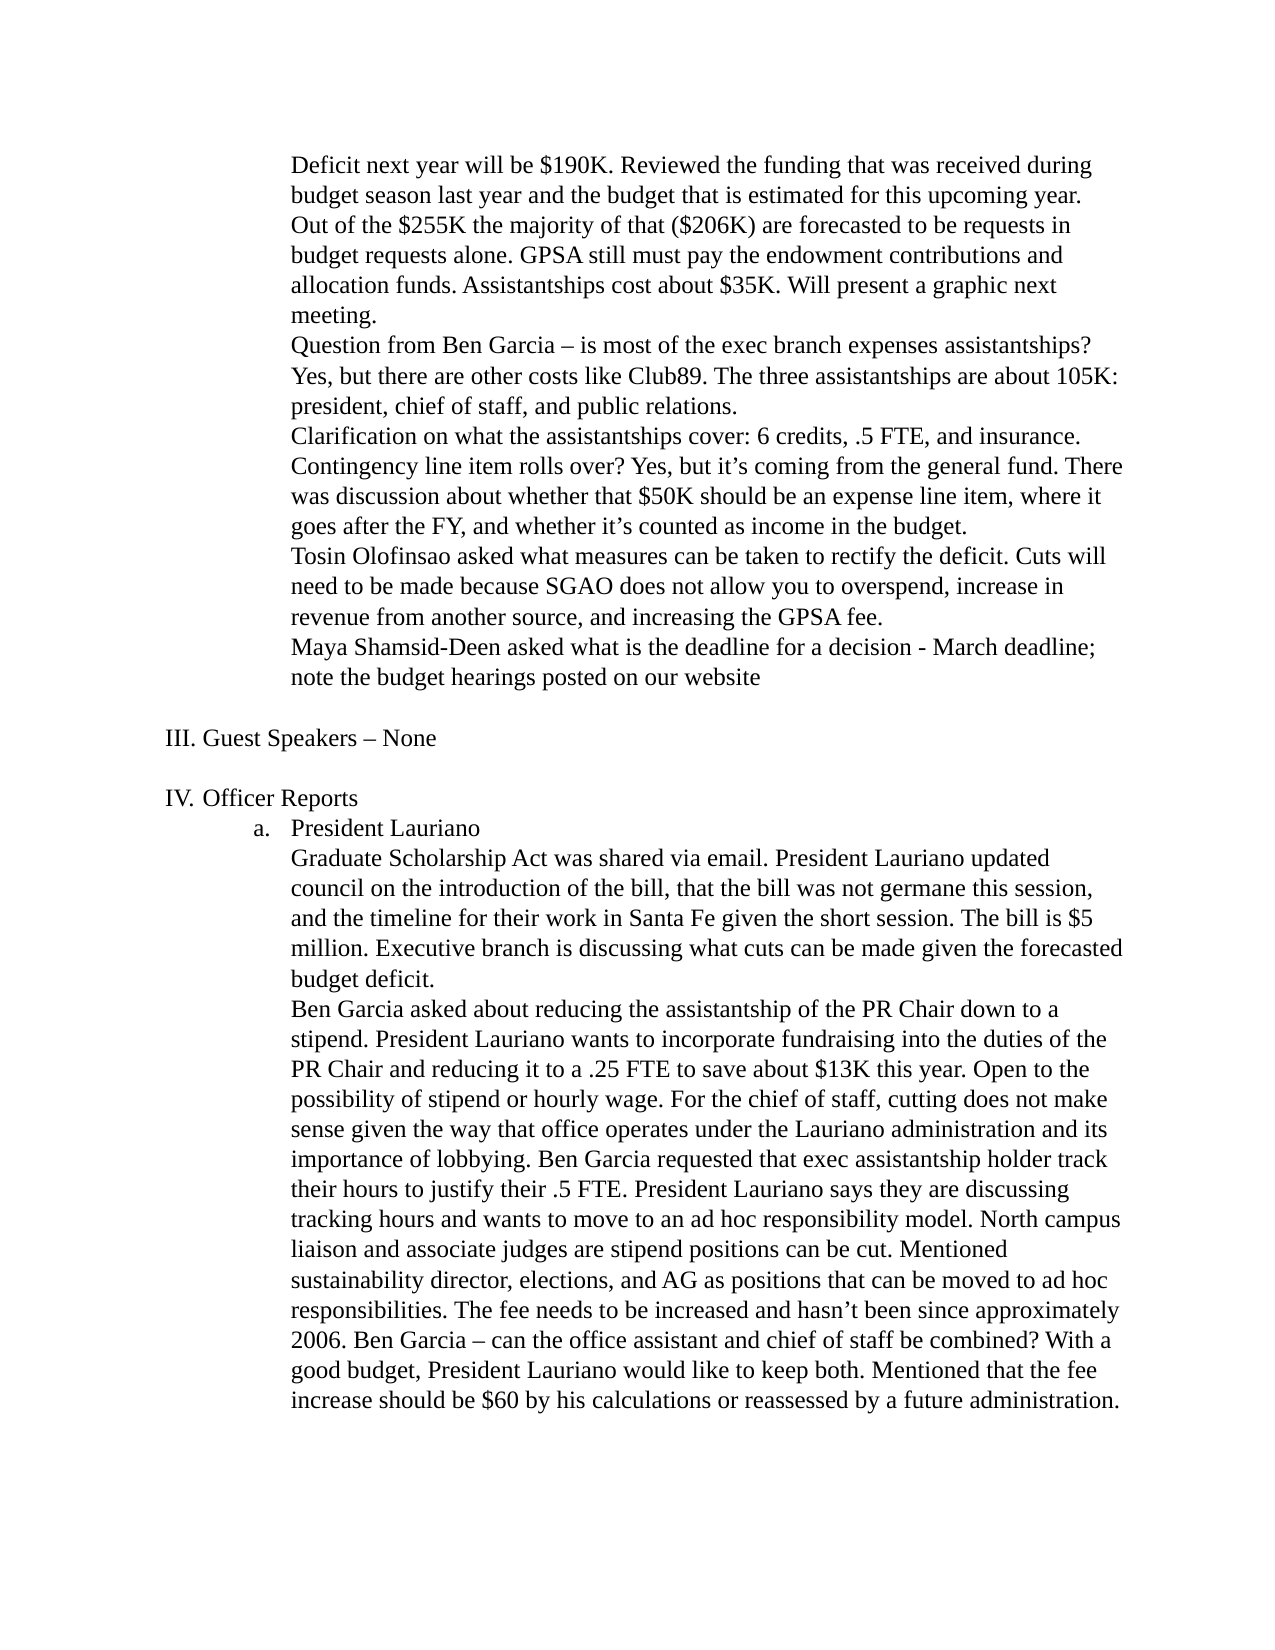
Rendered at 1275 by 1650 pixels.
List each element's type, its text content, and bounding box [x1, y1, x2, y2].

list Ben Garcia asked about reducing the assistantship of the PR Chair down to a stipend. President Lauriano wants to incorporate fundraising into the duties of the PR Chair and reducing it to a .25 FTE to save about $13K this year. Open to the possibility of stipend or hourly wage. For the chief of staff, cutting does not make sense given the way that office operates under the Lauriano administration and its importance of lobbying. Ben Garcia requested that exec assistantship holder track their hours to justify their .5 FTE. President Lauriano says they are discussing tracking hours and wants to move to an ad hoc responsibility model. North campus liaison and associate judges are stipend positions can be cut. Mentioned sustainability director, elections, and AG as positions that can be moved to ad hoc responsibilities. The fee needs to be increased and hasn’t been since approximately 2006. Ben Garcia – can the office assistant and chief of staff be combined? With a good budget, President Lauriano would like to keep both. Mentioned that the fee increase should be $60 by his calculations or reassessed by a future administration. [291, 994, 1125, 1414]
list Deficit next year will be $190K. Reviewed the funding that was received during budget season last year and the budget that is estimated for this upcoming year. Out of the $255K the majority of that ($206K) are forecasted to be requests in budget requests alone. GPSA still must pay the endowment contributions and allocation funds. Assistantships cost about $35K. Will present a graphic next meeting. [291, 150, 1125, 329]
list Maya Shamsid-Deen asked what is the deadline for a decision - March deadline; note the budget hearings posted on our website [291, 632, 1125, 691]
list Question from Ben Garcia – is most of the exec branch expenses assistantships? Yes, but there are other costs like Club89. The three assistantships are about 105K: president, chief of staff, and public relations. [291, 331, 1125, 419]
list Tosin Olofinsao asked what measures can be taken to rectify the deficit. Cuts will need to be made because SGAO does not allow you to overspend, increase in revenue from another source, and increasing the GPSA fee. [291, 541, 1125, 630]
list Clarification on what the assistantships cover: 6 credits, .5 FTE, and insurance. Contingency line item rolls over? Yes, but it’s coming from the general fund. There was discussion about whether that $50K should be an expense line item, where it goes after the FY, and whether it’s counted as income in the budget. [291, 421, 1125, 540]
list Guest Speakers – None [165, 723, 1125, 752]
list President Lauriano [253, 813, 1125, 842]
list Officer Reports [165, 783, 1125, 812]
list Graduate Scholarship Act was shared via email. President Lauriano updated council on the introduction of the bill, that the bill was not germane this session, and the timeline for their work in Santa Fe given the short session. The bill is $5 million. Executive branch is discussing what cuts can be made given the forecasted budget deficit. [291, 843, 1125, 992]
